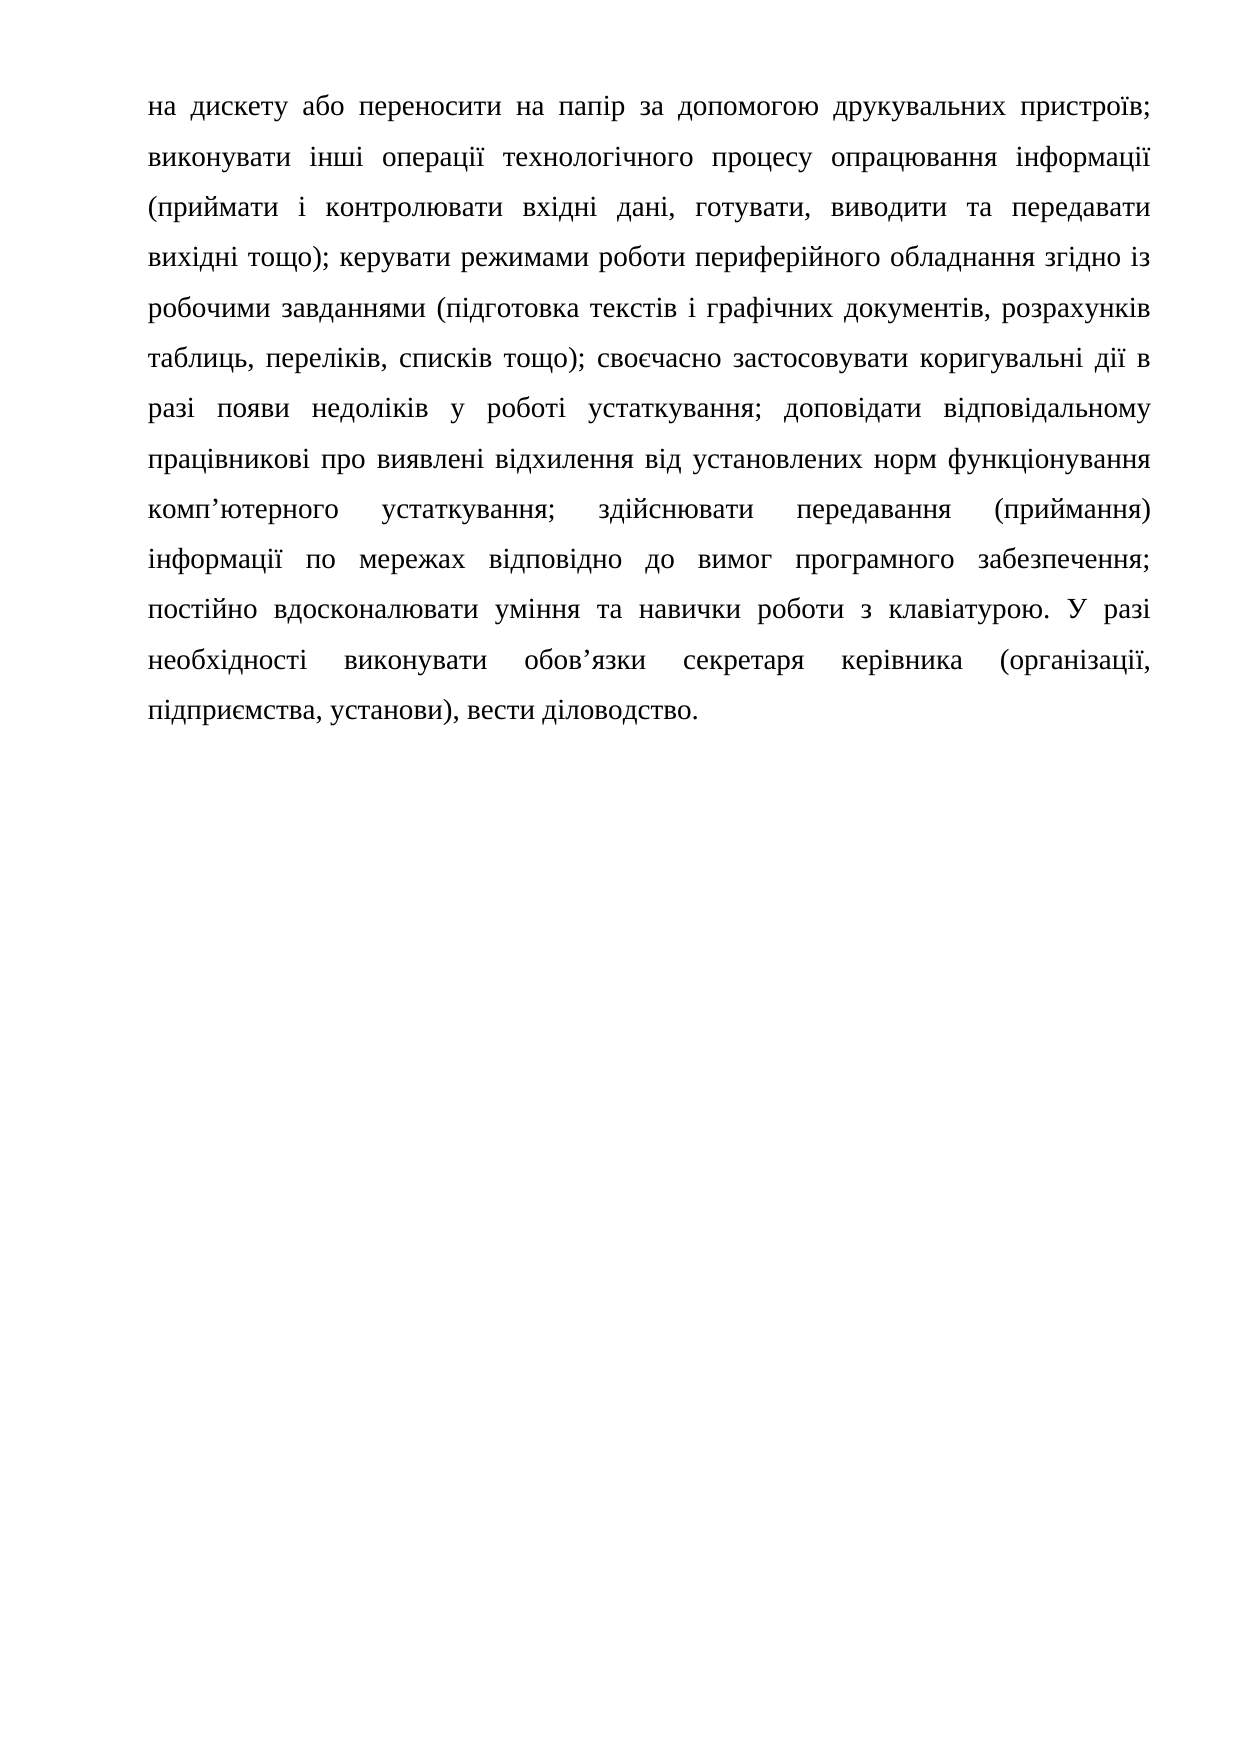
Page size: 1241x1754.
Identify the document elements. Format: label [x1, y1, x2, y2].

text [148, 88, 1152, 726]
